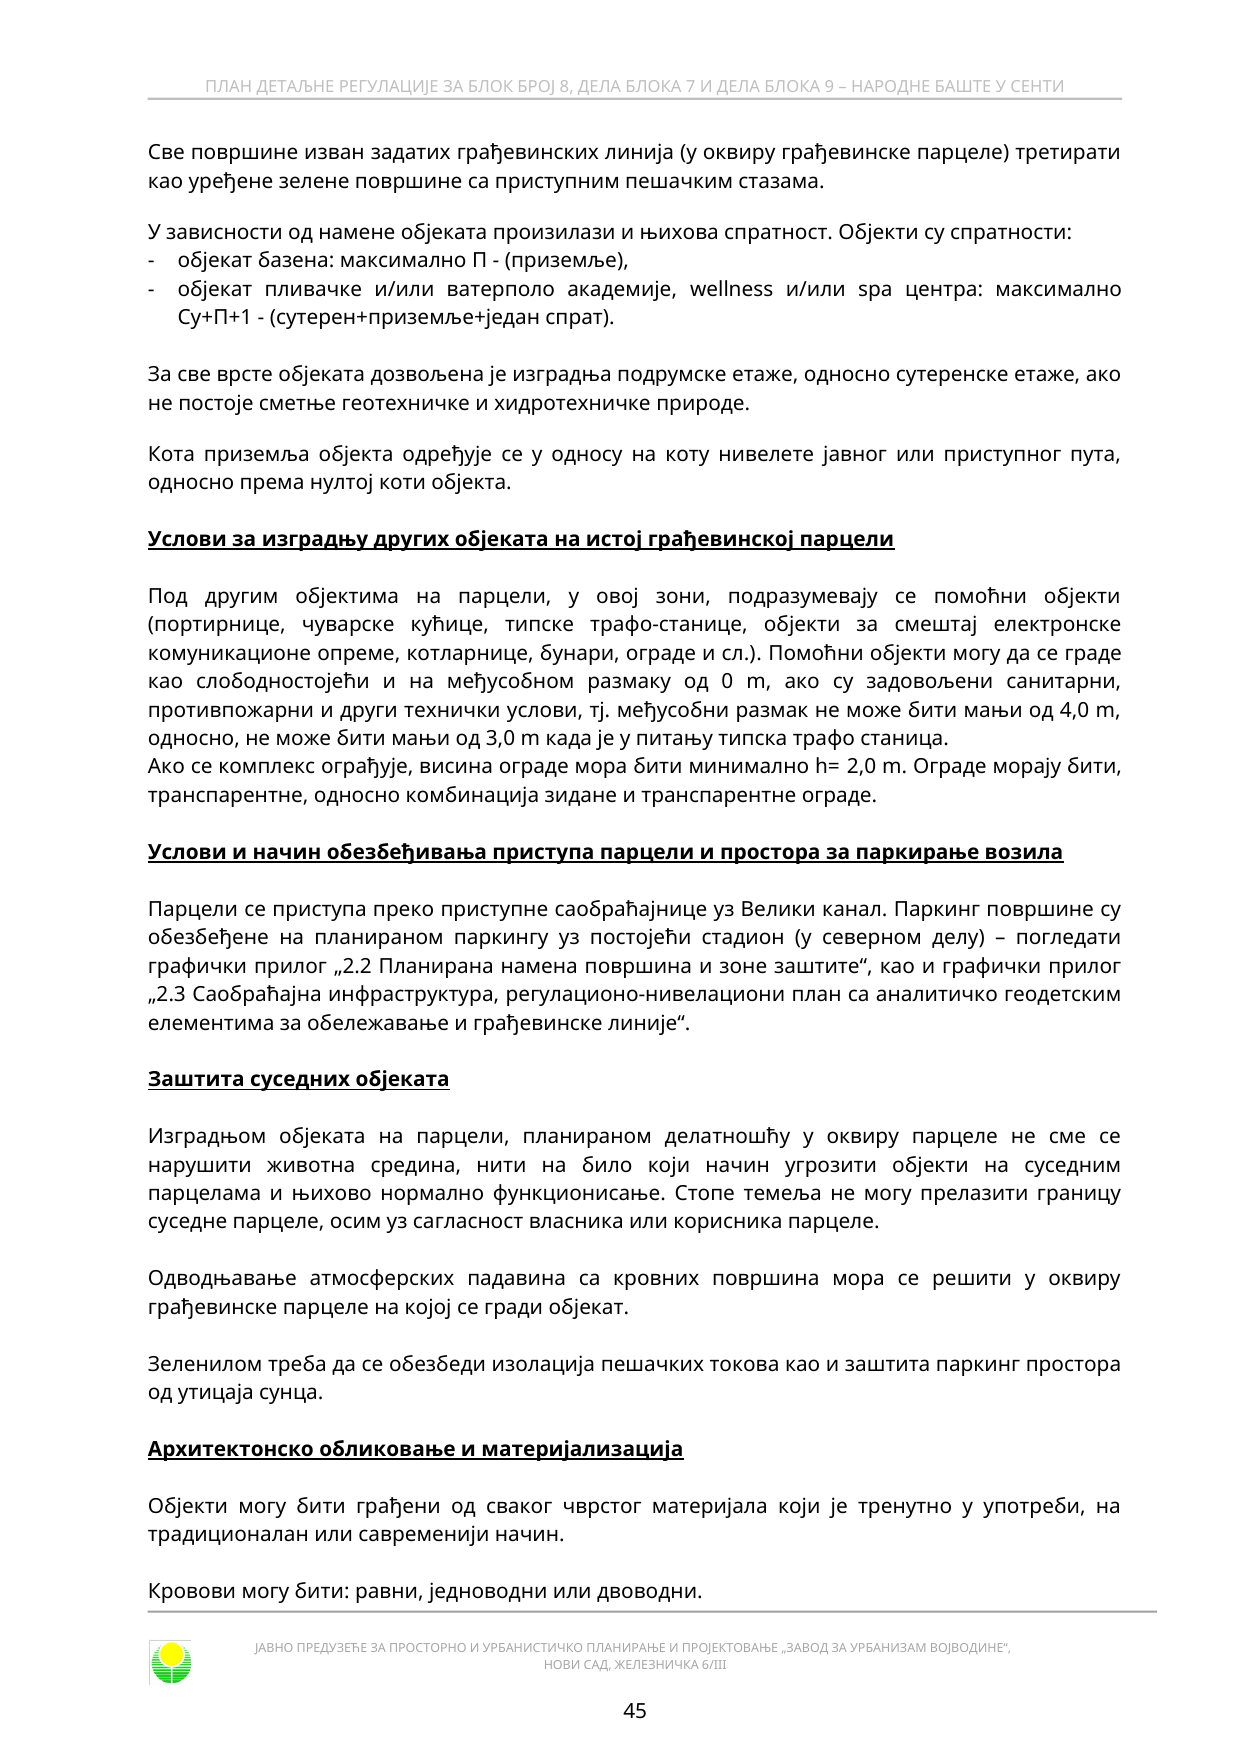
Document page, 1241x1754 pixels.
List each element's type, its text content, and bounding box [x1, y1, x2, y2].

text Кота приземља објекта одређује се у односу на коту нивелете јавног или приступног пута, односно према нултој коти објекта. [148, 439, 1122, 496]
text Услови и начин обезбеђивања приступа парцели и простора за паркирање возила [148, 837, 1122, 865]
list Објекти могу бити грађени од сваког чврстог материјала који је тренутно у употреби, на традиционалан или савремeнији начин. [148, 1491, 1122, 1548]
list објекат базена: максимално П - (приземље), [148, 246, 1122, 274]
list Кровови могу бити: равни, једноводни или двоводни. [148, 1576, 1122, 1605]
list У зависности од намене објеката произилази и њихова спратност. Објекти су спратности: [148, 217, 1122, 246]
text Изградњом објеката на парцели, планираном делатношћу у оквиру парцеле не сме се нарушити животна средина, нити на било који начин угрозити објекти на суседним парцелама и њихово нормално функционисање. Стопе темеља не могу прелазити границу суседне парцеле, осим уз сагласност власника или корисника парцеле. [148, 1121, 1122, 1235]
text Услови за изградњу других објеката на истој грађевинској парцели [148, 524, 1122, 553]
list Ако се комплекс ограђује, висина ограде мора бити минимално h= 2,0 m. Ограде морају бити, транспарентне, односно комбинација зидане и транспарентне ограде. [148, 752, 1122, 808]
text Све површине изван задатих грађевинских линија (у оквиру грађевинске парцеле) третирати као уређене зелене површине са приступним пешачким стазама. [148, 137, 1122, 194]
text Заштита суседних објеката [148, 1064, 1122, 1093]
text Парцели се приступа преко приступне саобраћајнице уз Велики канал. Паркинг површине су обезбеђене на планираном паркингу уз постојећи стадион (у северном делу) – погледати графички прилог „2.2 Планирана намена површина и зоне заштите“, као и графички прилог „2.3 Саобраћајна инфраструктура, регулационо-нивелациони план са аналитичко геодетским елементима за обележавање и грађевинске линије“. [148, 894, 1122, 1036]
text За све врсте објеката дозвољена је изградња подрумске етаже, односно сутеренске етаже, ако не постоје сметње геотехничке и хидротехничке природе. [148, 359, 1122, 416]
text Архитектонско обликовање и материјализација [148, 1434, 1122, 1463]
list објекат пливачке и/или ватерполо академије, wellness и/или spa центра: максимално Су+П+1 - (сутерен+приземље+један спрат). [148, 274, 1122, 331]
list Одводњавање атмосферских падавина са кровних површина мора се решити у оквиру грађевинске парцеле на којој се гради објекат. [148, 1263, 1122, 1320]
text Под другим објектима на парцели, у овој зони, подразумевају се помоћни објекти (портирнице, чуварске кућице, типске трафо-станице, објекти за смештај електронске комуникационе опреме, котларнице, бунари, ограде и сл.). Помоћни објекти могу да се граде као слободностојећи и на међусобном размаку од 0 m, ако су задовољени санитарни, противпожарни и други технички услови, тј. међусобни размак не може бити мањи од 4,0 m, односно, не може бити мањи од 3,0 m када је у питању типска трафо станица. [148, 581, 1122, 752]
picture [147, 1639, 191, 1683]
list Зеленилом треба да се обезбеди изолација пешачких токова као и заштита паркинг простора од утицаја сунца. [148, 1349, 1122, 1406]
